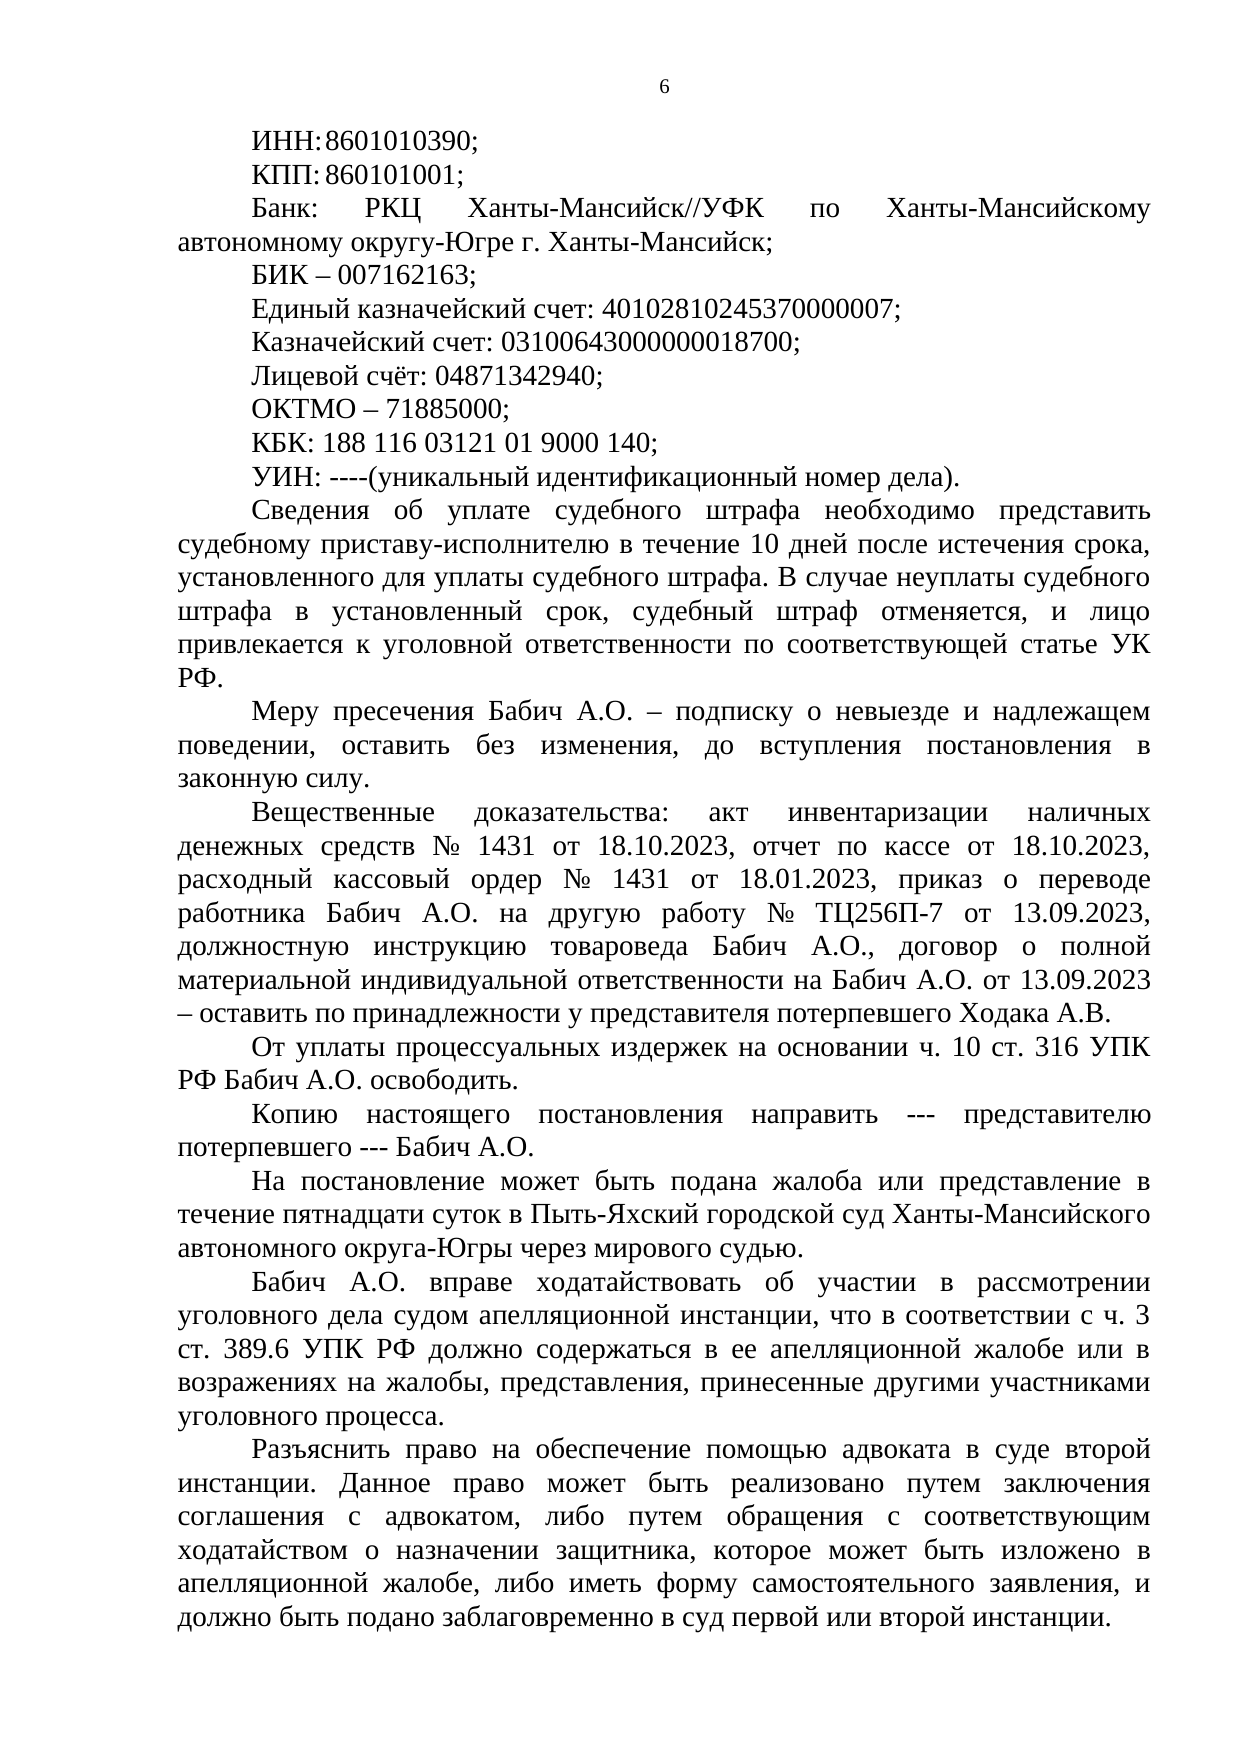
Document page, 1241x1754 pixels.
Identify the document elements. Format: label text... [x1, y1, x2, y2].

text Копию настоящего постановления направить --- представителю потерпевшего --- Бабич А.О. [177, 1096, 1152, 1163]
text Банк: РКЦ Ханты-Мансийск//УФК по Ханты-Мансийскому автономному округу-Югре г. Ханты-Мансийск; [177, 190, 1152, 257]
text Единый казначейский счет: 40102810245370000007; [177, 291, 1152, 324]
text Бабич А.О. вправе ходатайствовать об участии в рассмотрении уголовного дела судом апелляционной инстанции, что в соответствии с ч. 3 ст. 389.6 УПК РФ должно содержаться в ее апелляционной жалобе или в возражениях на жалобы, представления, принесенные другими участниками уголовного процесса. [177, 1264, 1152, 1431]
text БИК – 007162163; [177, 257, 1152, 291]
text ИНН: 8601010390; [177, 123, 1152, 157]
text УИН: ----(уникальный идентификационный номер дела). [177, 459, 1152, 492]
text Лицевой счёт: 04871342940; [177, 358, 1152, 392]
text ОКТМО – 71885000; [177, 392, 1152, 425]
text Меру пресечения Бабич А.О. – подписку о невыезде и надлежащем поведении, оставить без изменения, до вступления постановления в законную силу. [177, 693, 1152, 794]
text Казначейский счет: 03100643000000018700; [177, 324, 1152, 358]
text КБК: 188 116 03121 01 9000 140; [177, 425, 1152, 459]
text КПП: 860101001; [177, 157, 1152, 190]
text От уплаты процессуальных издержек на основании ч. 10 ст. 316 УПК РФ Бабич А.О. освободить. [177, 1029, 1152, 1096]
text На постановление может быть подана жалоба или представление в течение пятнадцати суток в Пыть-Яхский городской суд Ханты-Мансийского автономного округа-Югры через мирового судью. [177, 1163, 1152, 1264]
text Разъяснить право на обеспечение помощью адвоката в суде второй инстанции. Данное право может быть реализовано путем заключения соглашения с адвокатом, либо путем обращения с соответствующим ходатайством о назначении защитника, которое может быть изложено в апелляционной жалобе, либо иметь форму самостоятельного заявления, и должно быть подано заблаговременно в суд первой или второй инстанции. [177, 1431, 1152, 1633]
text Вещественные доказательства: акт инвентаризации наличных денежных средств № 1431 от 18.10.2023, отчет по кассе от 18.10.2023, расходный кассовый ордер № 1431 от 18.01.2023, приказ о переводе работника Бабич А.О. на другую работу № ТЦ256П-7 от 13.09.2023, должностную инструкцию товароведа Бабич А.О., договор о полной материальной индивидуальной ответственности на Бабич А.О. от 13.09.2023 – оставить по принадлежности у представителя потерпевшего Ходака А.В. [177, 794, 1152, 1029]
text Сведения об уплате судебного штрафа необходимо представить судебному приставу-исполнителю в течение 10 дней после истечения срока, установленного для уплаты судебного штрафа. В случае неуплаты судебного штрафа в установленный срок, судебный штраф отменяется, и лицо привлекается к уголовной ответственности по соответствующей статье УК РФ. [177, 492, 1152, 693]
